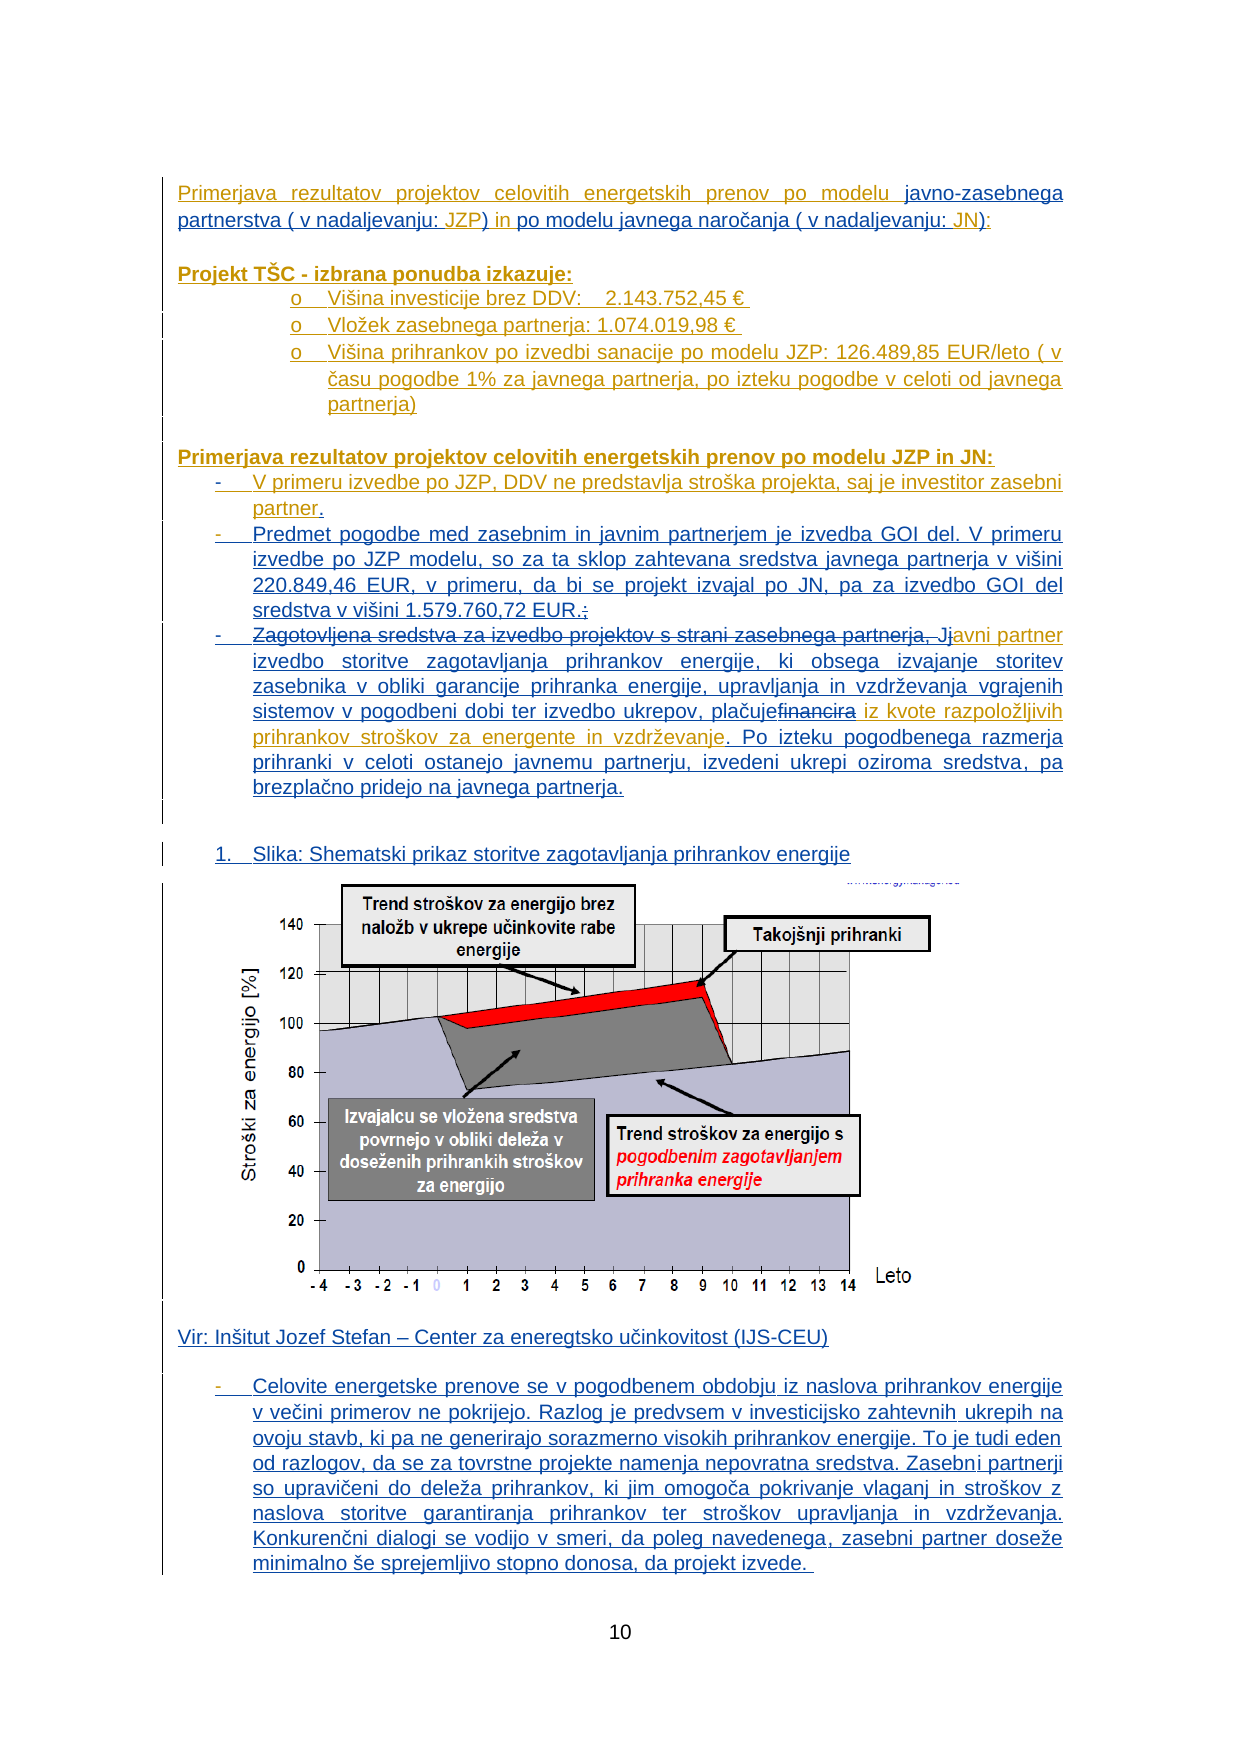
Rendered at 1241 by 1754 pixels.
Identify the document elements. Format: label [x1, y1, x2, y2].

picture [214, 883, 978, 1300]
